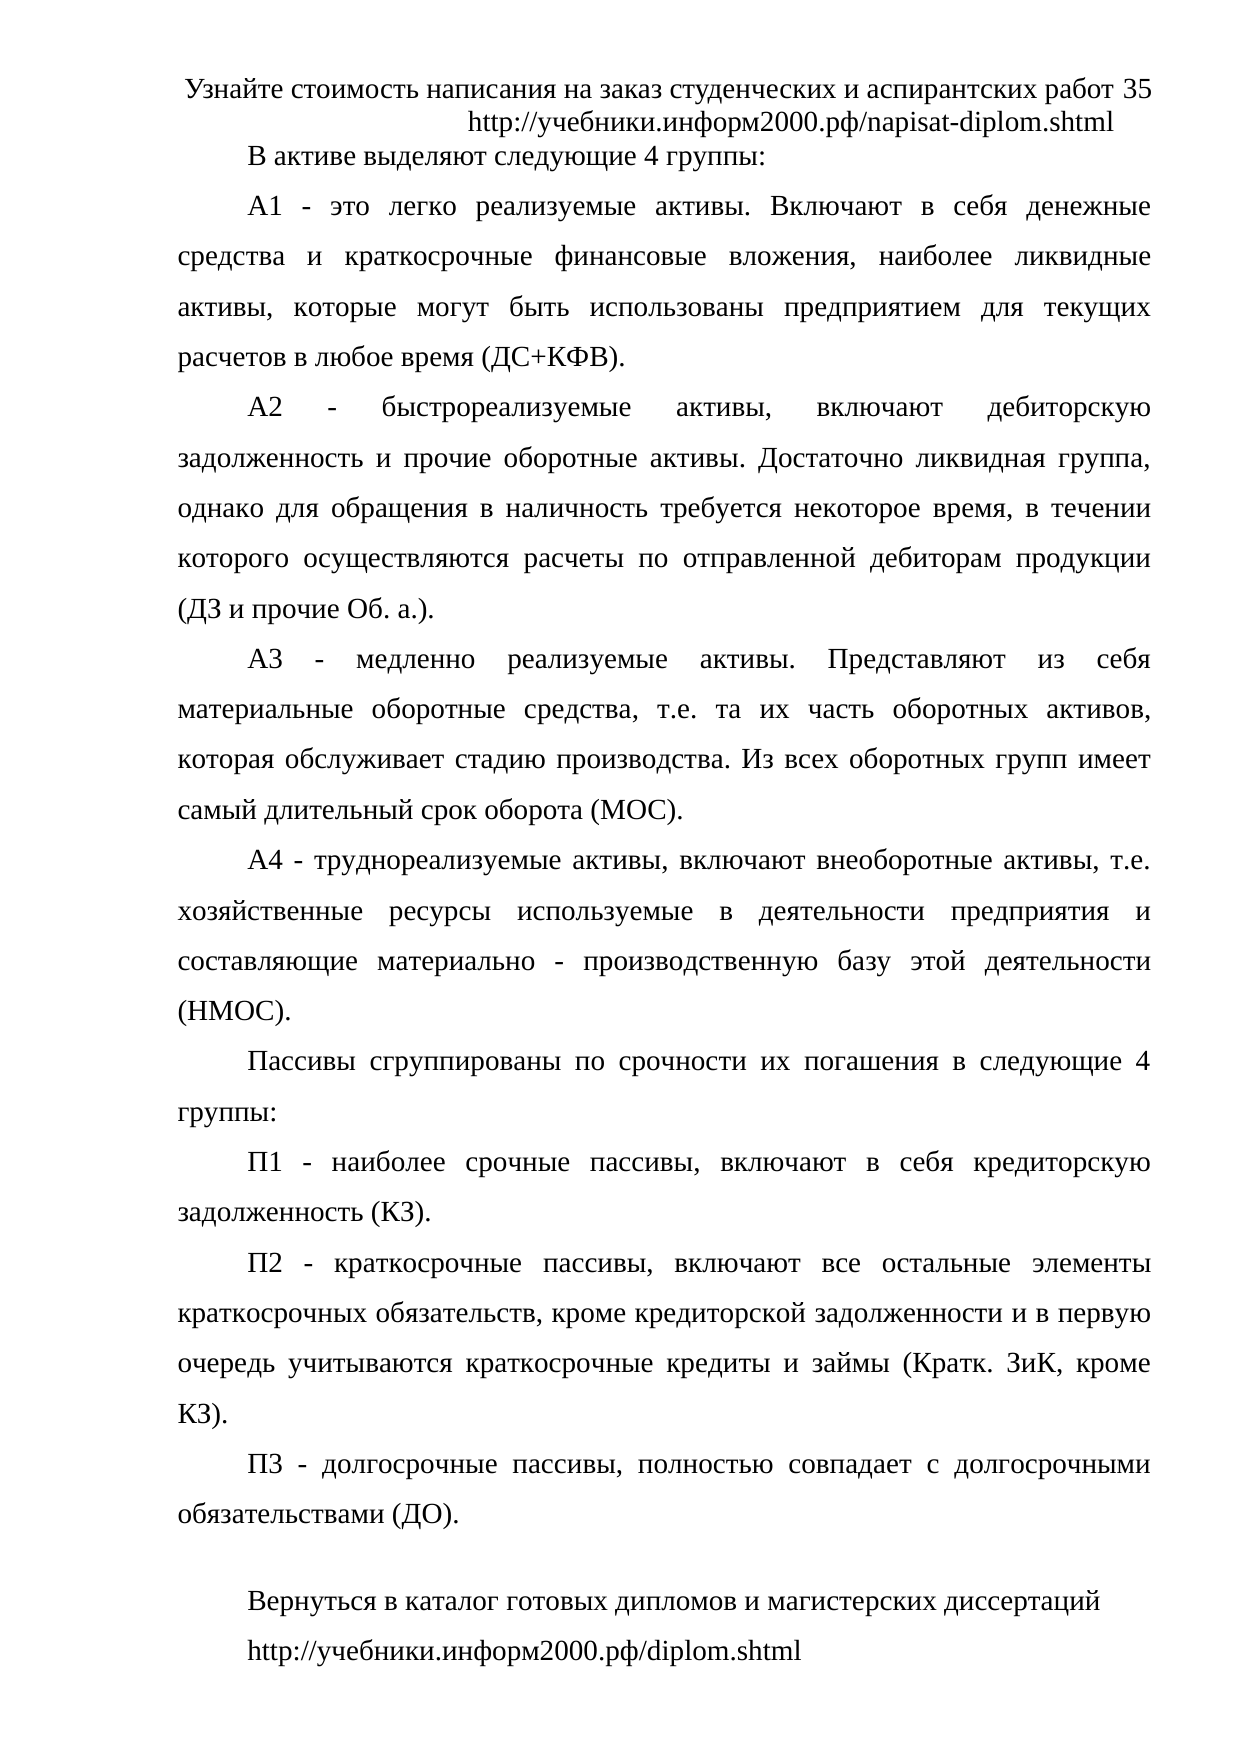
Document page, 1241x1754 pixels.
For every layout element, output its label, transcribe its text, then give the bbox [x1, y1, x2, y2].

text А3 - медленно реализуемые активы. Представляют из себя материальные оборотные средства, т.е. та их часть оборотных активов, которая обслуживает стадию производства. Из всех оборотных групп имеет самый длительный срок оборота (МОС). [177, 641, 1152, 826]
text Пассивы сгруппированы по срочности их погашения в следующие 4 группы: [177, 1043, 1152, 1127]
text П1 - наиболее срочные пассивы, включают в себя кредиторскую задолженность (КЗ). [177, 1144, 1152, 1228]
text В активе выделяют следующие 4 группы: [177, 138, 1152, 171]
text А2 - быстрореализуемые активы, включают дебиторскую задолженность и прочие оборотные активы. Достаточно ликвидная группа, однако для обращения в наличность требуется некоторое время, в течении которого осуществляются расчеты по отправленной дебиторам продукции (ДЗ и прочие Об. а.). [177, 389, 1152, 624]
text П2 - краткосрочные пассивы, включают все остальные элементы краткосрочных обязательств, кроме кредиторской задолженности и в первую очередь учитываются краткосрочные кредиты и займы (Кратк. ЗиК, кроме КЗ). [177, 1245, 1152, 1429]
text А4 - труднореализуемые активы, включают внеоборотные активы, т.е. хозяйственные ресурсы используемые в деятельности предприятия и составляющие материально - производственную базу этой деятельности (НМОС). [177, 842, 1152, 1027]
text А1 - это легко реализуемые активы. Включают в себя денежные средства и краткосрочные финансовые вложения, наиболее ликвидные активы, которые могут быть использованы предприятием для текущих расчетов в любое время (ДС+КФВ). [177, 188, 1152, 373]
text П3 - долгосрочные пассивы, полностью совпадает с долгосрочными обязательствами (ДО). [177, 1446, 1152, 1530]
